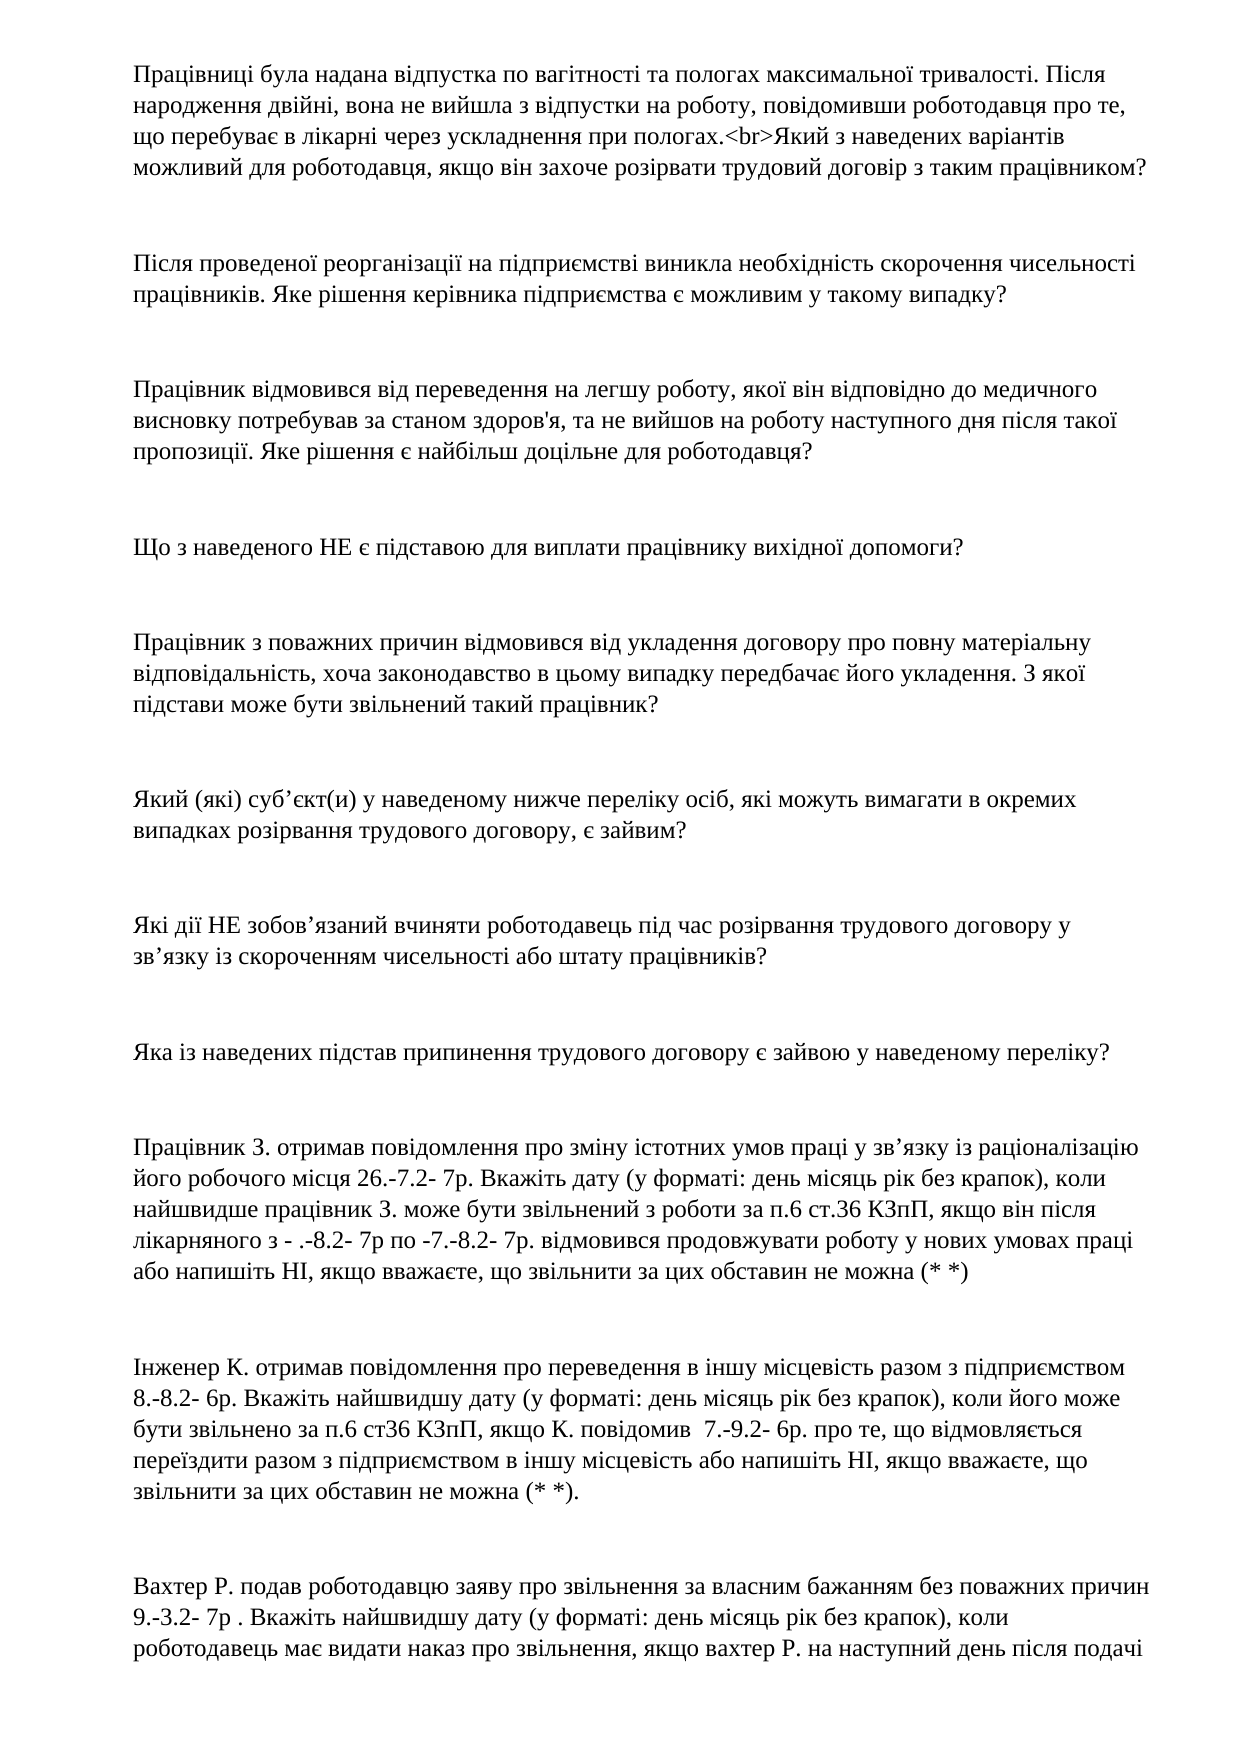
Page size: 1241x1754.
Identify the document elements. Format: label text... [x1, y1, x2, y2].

text Що з наведеного НЕ є підставою для виплати працівнику вихідної допомоги? [133, 532, 1152, 560]
text Працівник з поважних причин відмовився від укладення договору про повну матеріальну відповідальність, хоча законодавство в цьому випадку передбачає його укладення. З якої підстави може бути звільнений такий працівник? [133, 627, 1152, 718]
text Працівник відмовився від переведення на легшу роботу, якої він відповідно до медичного висновку потребував за станом здоров'я, та не вийшов на роботу наступного дня після такої пропозиції. Яке рішення є найбільш доцільне для роботодавця? [133, 374, 1152, 465]
text Які дії НЕ зобов’язаний вчиняти роботодавець під час розірвання трудового договору у зв’язку із скороченням чисельності або штату працівників? [133, 910, 1152, 970]
text Після проведеної реорганізації на підприємстві виникла необхідність скорочення чисельності працівників. Яке рішення керівника підприємства є можливим у такому випадку? [133, 248, 1152, 307]
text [133, 1571, 1152, 1662]
text Працівниці була надана відпустка по вагітності та пологах максимальної тривалості. Після народження двійні, вона не вийшла з відпустки на роботу, повідомивши роботодавця про те, що перебуває в лікарні через ускладнення при пологах.<br>Який з наведених варіантів можливий для роботодавця, якщо він захоче розірвати трудовий договір з таким працівником? [133, 59, 1152, 181]
text Який (які) суб’єкт(и) у наведеному нижче переліку осіб, які можуть вимагати в окремих випадках розірвання трудового договору, є зайвим? [133, 784, 1152, 844]
text Яка із наведених підстав припинення трудового договору є зайвою у наведеному переліку? [133, 1037, 1152, 1065]
text Працівник З. отримав повідомлення про зміну істотних умов праці у зв’язку із раціоналізацію його робочого місця 26.-7.2- 7р. Вкажіть дату (у форматі: день місяць рік без крапок), коли найшвидше працівник З. може бути звільнений з роботи за п.6 ст.36 КЗпП, якщо він після лікарняного з - .-8.2- 7р по -7.-8.2- 7р. відмовився продовжувати роботу у нових умовах праці або напишіть НІ, якщо вважаєте, що звільнити за цих обставин не можна (* *) [133, 1132, 1152, 1285]
text Інженер К. отримав повідомлення про переведення в іншу місцевість разом з підприємством 8.-8.2- 6р. Вкажіть найшвидшу дату (у форматі: день місяць рік без крапок), коли його може бути звільнено за п.6 ст36 КЗпП, якщо К. повідомив 7.-9.2- 6р. про те, що відмовляється переїздити разом з підприємством в іншу місцевість або напишіть НІ, якщо вважаєте, що звільнити за цих обставин не можна (* *). [133, 1352, 1152, 1504]
